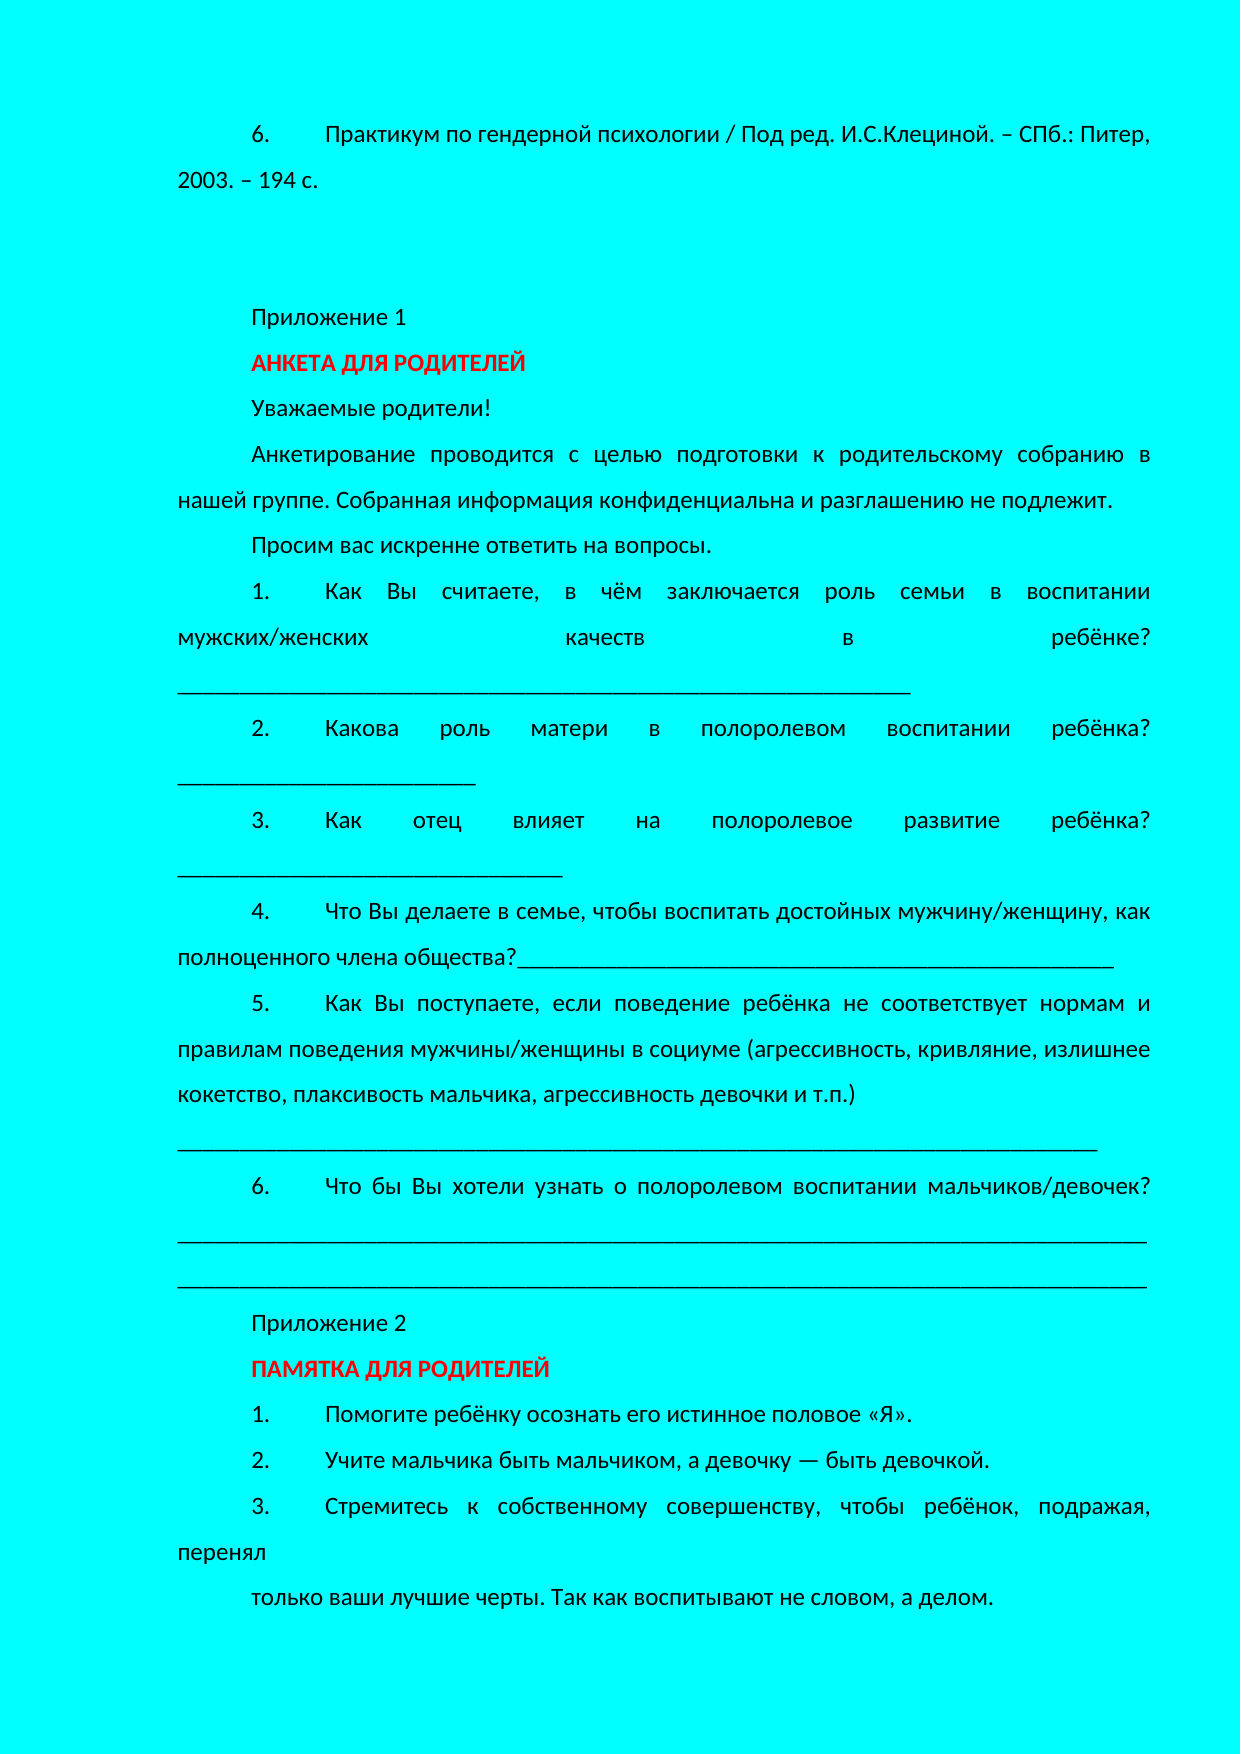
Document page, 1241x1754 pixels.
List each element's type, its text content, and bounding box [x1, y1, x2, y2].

text Просим вас искренне ответить на вопросы. [177, 530, 1152, 560]
text 6. Практикум по гендерной психологии / Под ред. И.С.Клециной. – СПб.: Питер, 2003. – 194 с. [177, 118, 1152, 194]
text 4. Что Вы делаете в семье, чтобы воспитать достойных мужчину/женщину, как полноценного члена общества?________________________________________________ [177, 896, 1152, 972]
text только ваши лучшие черты. Так как воспитывают не словом, а делом. [177, 1581, 1152, 1612]
text 3. Как отец влияет на полоролевое развитие ребёнка?_______________________________ [177, 804, 1152, 880]
text 6. Что бы Вы хотели узнать о полоролевом воспитании мальчиков/девочек? ____________________________________________________________________________________________________________________________________________________________ [177, 1170, 1152, 1292]
text ПАМЯТКА ДЛЯ РОДИТЕЛЕЙ [177, 1353, 1152, 1383]
text Уважаемые родители! [177, 392, 1152, 423]
text 1. Как Вы считаете, в чём заключается роль семьи в воспитании мужских/женских качеств в ребёнке?___________________________________________________________ [177, 575, 1152, 697]
text __________________________________________________________________________ [177, 1124, 1152, 1155]
text Анкетирование проводится с целью подготовки к родительскому собранию в нашей группе. Собранная информация конфиденциальна и разглашению не подлежит. [177, 438, 1152, 514]
text 5. Как Вы поступаете, если поведение ребёнка не соответствует нормам и правилам поведения мужчины/женщины в социуме (агрессивность, кривляние, излишнее кокетство, плаксивость мальчика, агрессивность девочки и т.п.) [177, 987, 1152, 1109]
text 2. Какова роль матери в полоролевом воспитании ребёнка?________________________ [177, 713, 1152, 789]
text 3. Стремитесь к собственному совершенству, чтобы ребёнок, подражая, перенял [177, 1490, 1152, 1566]
text Приложение 2 [177, 1307, 1152, 1338]
text 1. Помогите ребёнку осознать его истинное половое «Я». [177, 1398, 1152, 1429]
text АНКЕТА ДЛЯ РОДИТЕЛЕЙ [177, 347, 1152, 377]
text 2. Учите мальчика быть мальчиком, а девочку — быть девочкой. [177, 1444, 1152, 1475]
text Приложение 1 [177, 301, 1152, 332]
